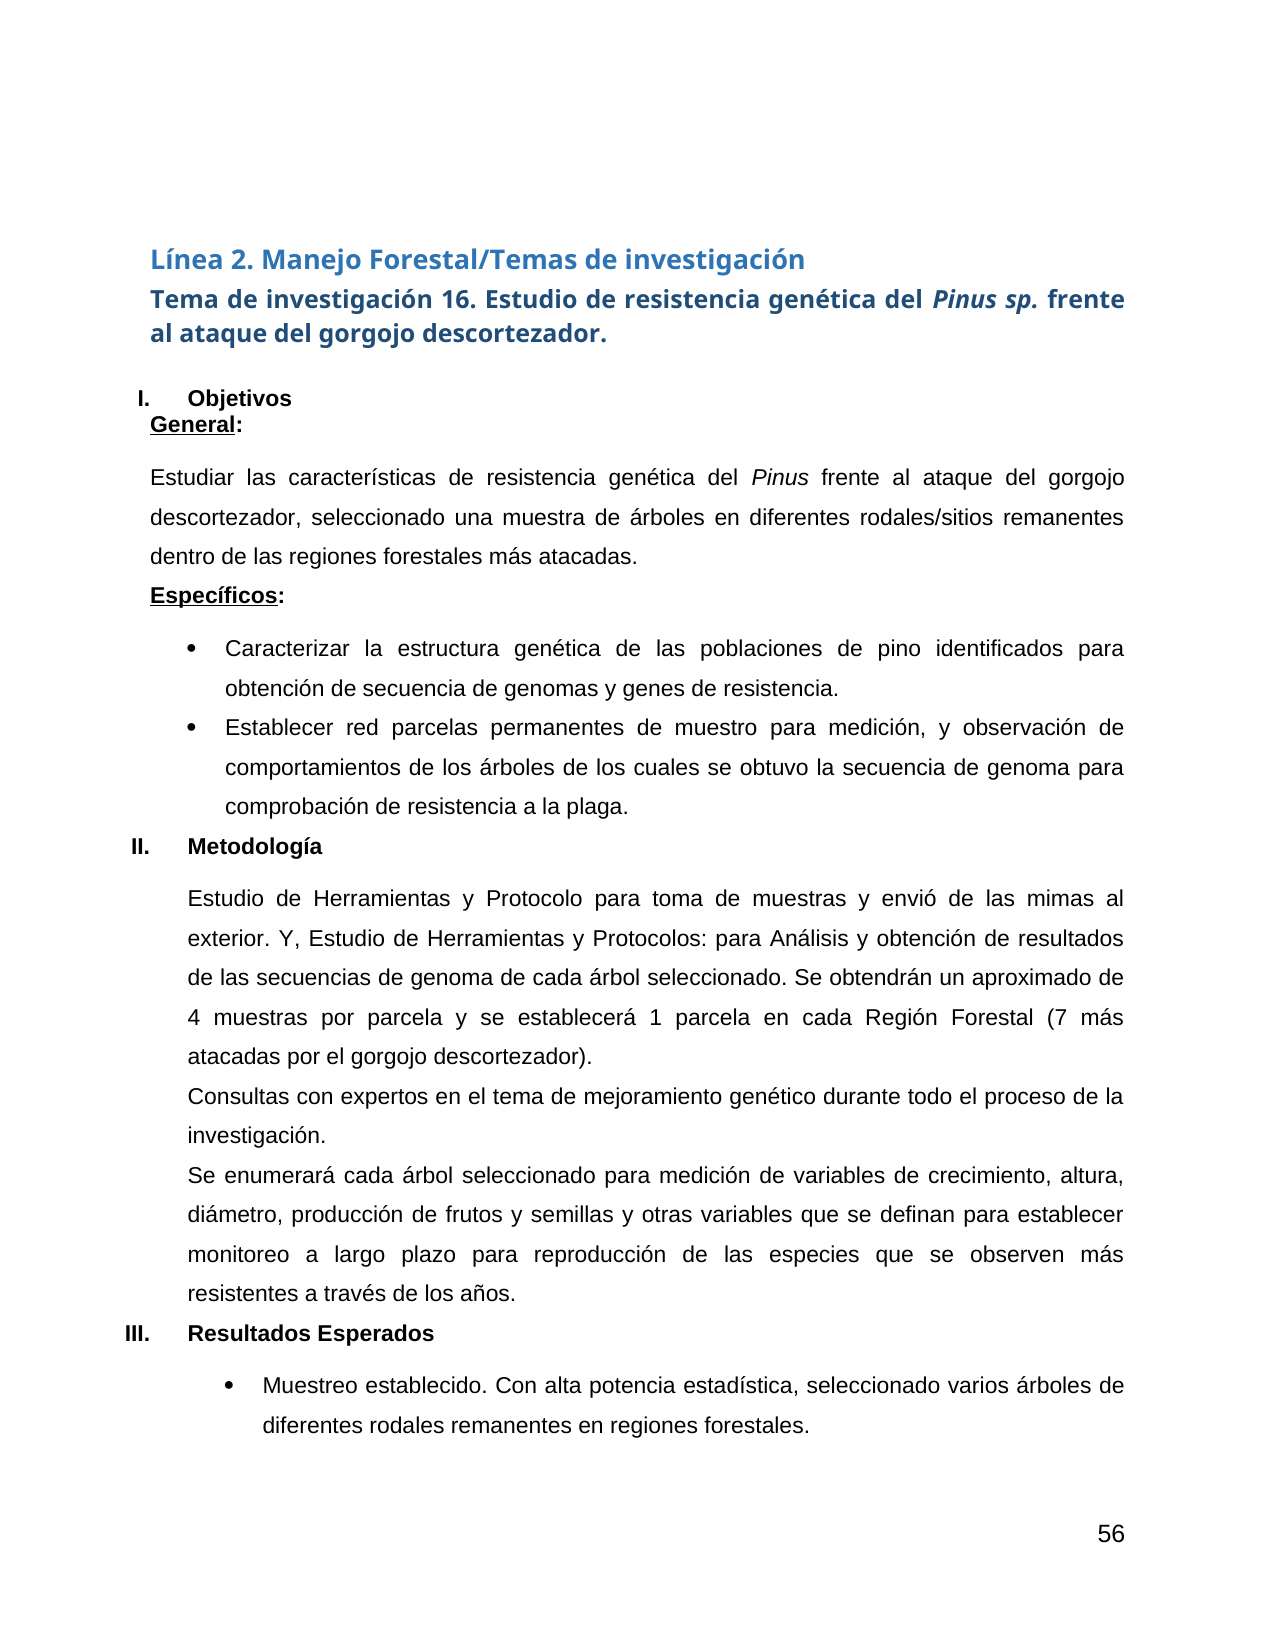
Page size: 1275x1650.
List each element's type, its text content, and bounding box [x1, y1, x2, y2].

subtitle Línea 2. Manejo Forestal/Temas de investigación [150, 240, 1125, 277]
list Objetivos [150, 385, 1125, 411]
text Consultas con expertos en el tema de mejoramiento genético durante todo el proceso de la investigación. [187, 1083, 1125, 1148]
list Resultados Esperados [150, 1319, 1125, 1346]
list Muestreo establecido. Con alta potencia estadística, seleccionado varios árboles de diferentes rodales remanentes en regiones forestales. [225, 1372, 1125, 1438]
text Se enumerará cada árbol seleccionado para medición de variables de crecimiento, altura, diámetro, producción de frutos y semillas y otras variables que se definan para establecer monitoreo a largo plazo para reproducción de las especies que se observen más resistentes a través de los años. [187, 1162, 1125, 1306]
subtitle Tema de investigación 16. Estudio de resistencia genética del Pinus sp. frente al ataque del gorgojo descortezador. [150, 281, 1125, 349]
list Caracterizar la estructura genética de las poblaciones de pino identificados para obtención de secuencia de genomas y genes de resistencia. [187, 635, 1125, 701]
list Metodología [150, 833, 1125, 859]
text Específicos: [150, 582, 1125, 609]
text Estudio de Herramientas y Protocolo para toma de muestras y envió de las mimas al exterior. Y, Estudio de Herramientas y Protocolos: para Análisis y obtención de resultados de las secuencias de genoma de cada árbol seleccionado. Se obtendrán un aproximado de 4 muestras por parcela y se establecerá 1 parcela en cada Región Forestal (7 más atacadas por el gorgojo descortezador). [187, 885, 1125, 1069]
text Estudiar las características de resistencia genética del Pinus frente al ataque del gorgojo descortezador, seleccionado una muestra de árboles en diferentes rodales/sitios remanentes dentro de las regiones forestales más atacadas. [150, 464, 1125, 569]
text General: [150, 411, 1125, 438]
list Establecer red parcelas permanentes de muestro para medición, y observación de comportamientos de los árboles de los cuales se obtuvo la secuencia de genoma para comprobación de resistencia a la plaga. [187, 714, 1125, 819]
